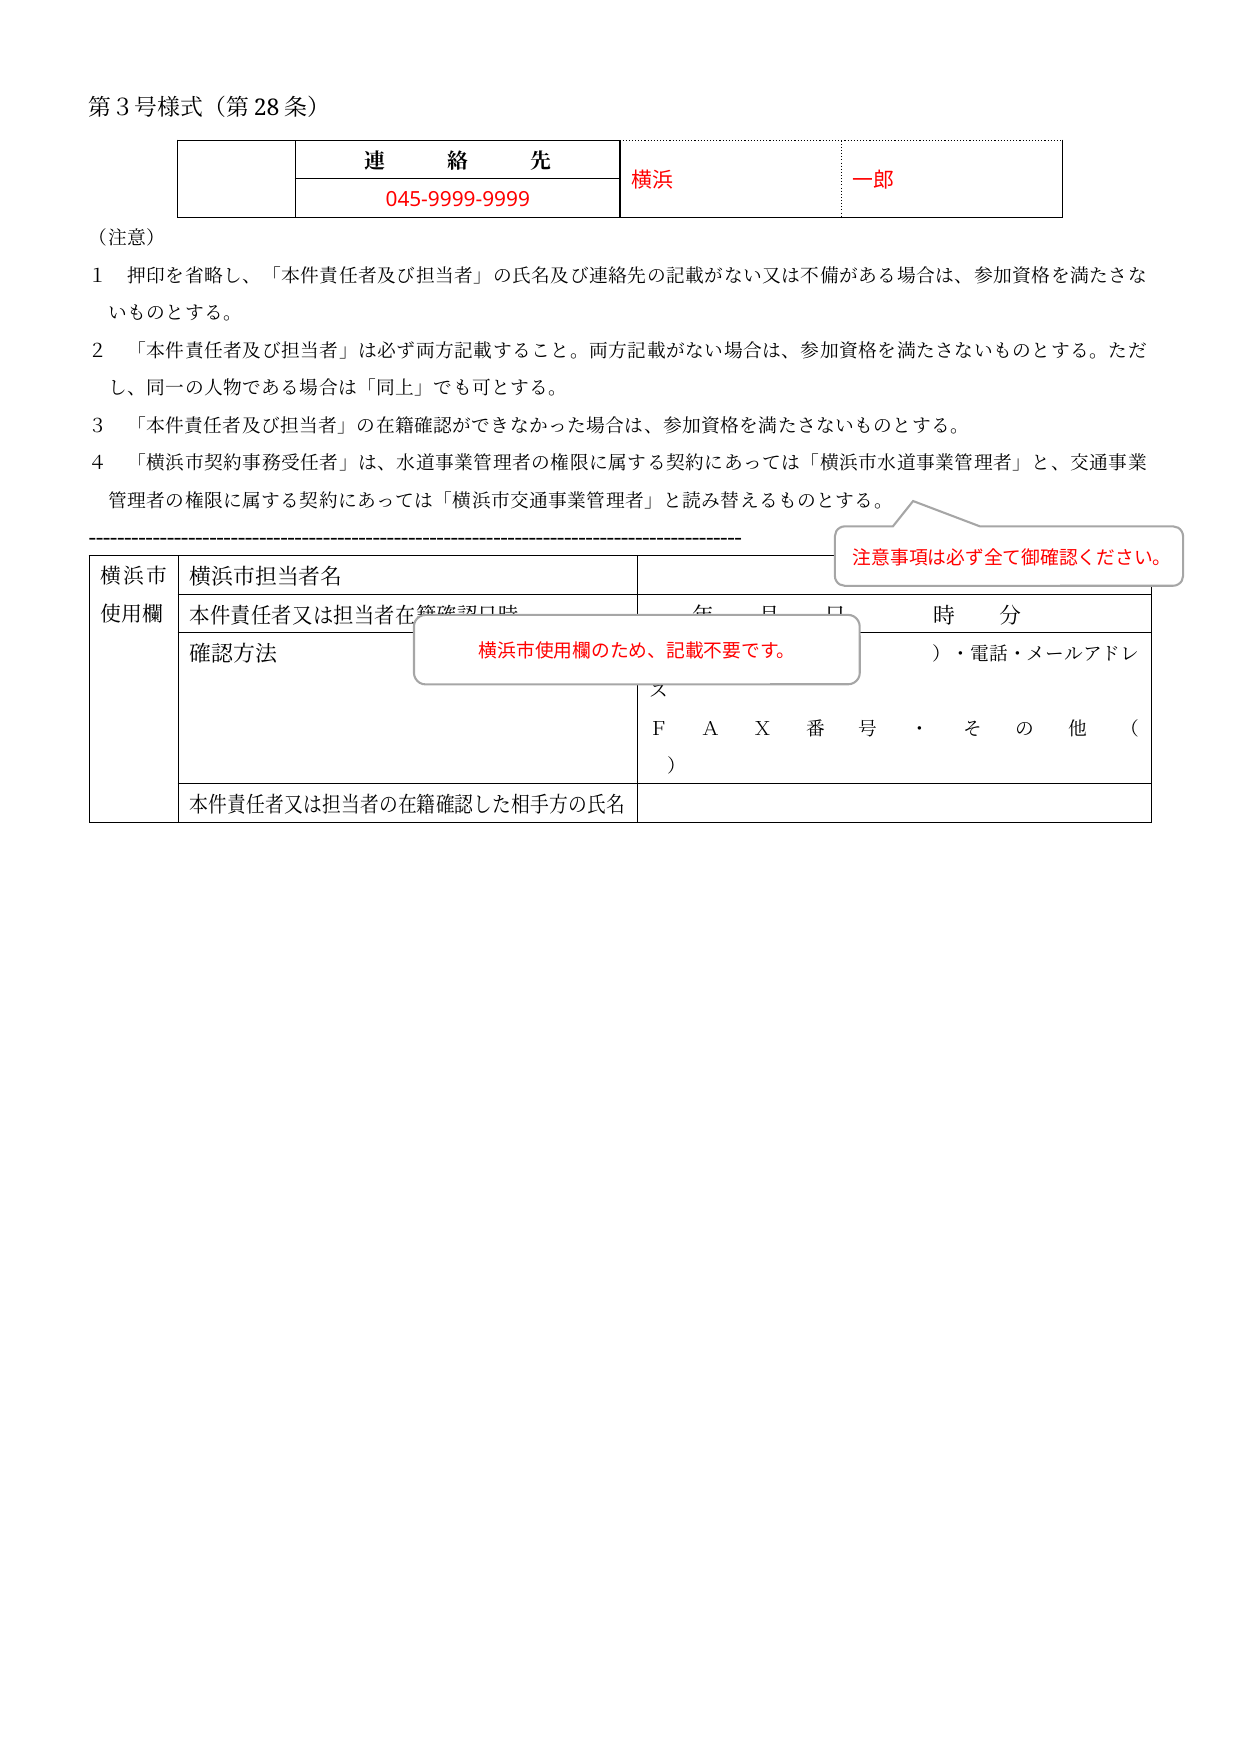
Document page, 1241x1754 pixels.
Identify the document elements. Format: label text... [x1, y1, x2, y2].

table_cell 本件責任者又は担当者の在籍確認した相手方の氏名 [179, 784, 637, 822]
table_header 横浜市使用欄 [90, 556, 178, 822]
table_cell 一郎 [841, 140, 1062, 217]
table_cell 045-9999-9999 [296, 179, 619, 217]
table_header [638, 556, 1151, 594]
table_cell [638, 784, 1151, 822]
table_cell 本人確認書類（ ）・電話・メールアドレス ＦＡＸ番号・その他（ ） [638, 633, 1151, 783]
text -------------------------------------------------------------------------------------------- [89, 518, 897, 555]
table_cell 本件責任者又は担当者在籍確認日時 [179, 595, 637, 632]
table_header 横浜市担当者名 [179, 556, 637, 594]
text ３ 「本件責任者及び担当者」の在籍確認ができなかった場合は、参加資格を満たさないものとする。 [89, 405, 1152, 443]
table_cell 確認方法 [179, 633, 637, 783]
table_cell 年 月 日 時 分 [638, 595, 1151, 632]
text ２ 「本件責任者及び担当者」は必ず両方記載すること。両方記載がない場合は、参加資格を満たさないものとする。ただし、同一の人物である場合は「同上」でも可とする。 [89, 330, 1152, 405]
text （注意） [89, 218, 1152, 255]
text １ 押印を省略し、「本件責任者及び担当者」の氏名及び連絡先の記載がない又は不備がある場合は、参加資格を満たさないものとする。 [89, 255, 1152, 330]
table_cell 連 絡 先 [296, 141, 619, 178]
text ４ 「横浜市契約事務受任者」は、水道事業管理者の権限に属する契約にあっては「横浜市水道事業管理者」と、交通事業管理者の権限に属する契約にあっては「横浜市交通事業管理者」と読み替えるものとする。 [89, 443, 1152, 518]
table_cell 横浜 [621, 140, 841, 217]
